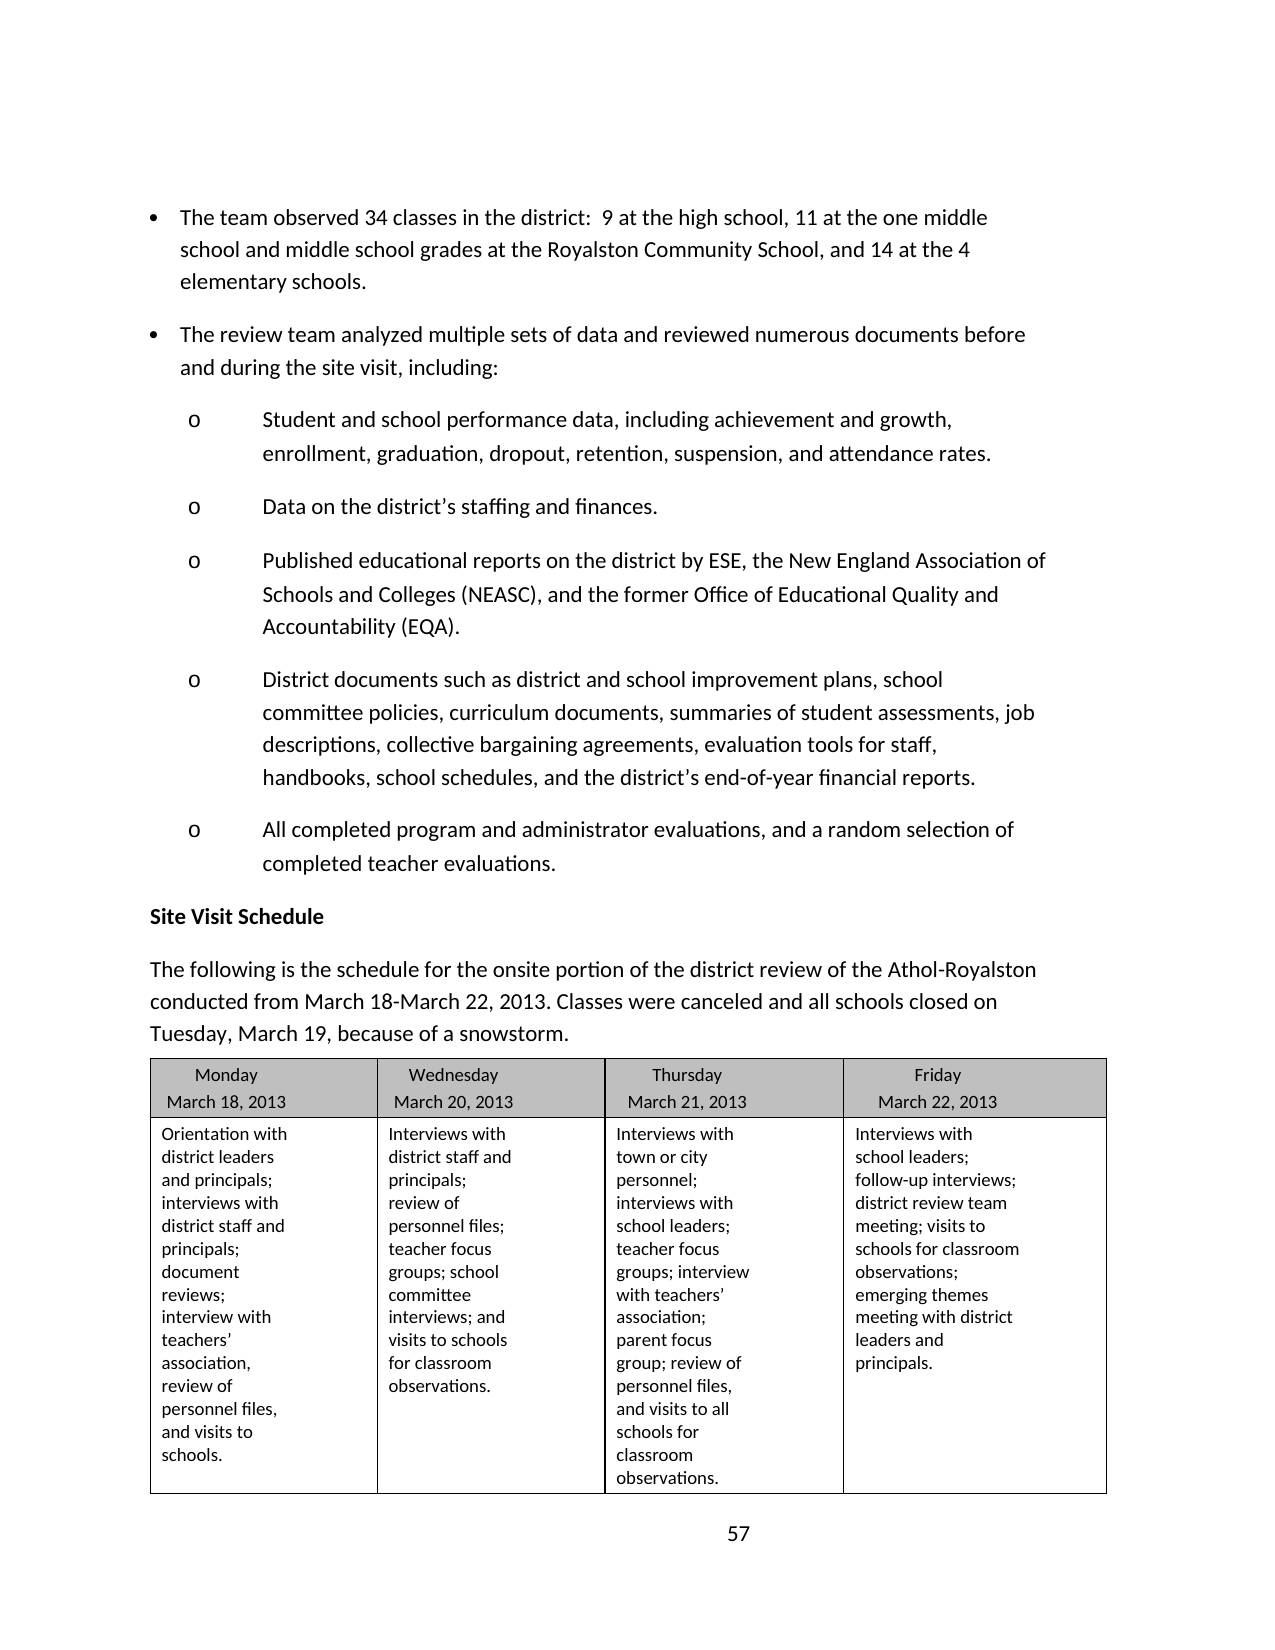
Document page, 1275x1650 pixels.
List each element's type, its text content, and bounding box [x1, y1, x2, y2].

table_cell Interviews with school leaders; follow-up interviews; district review team meeting; visits to schools for classroom observations; emerging themes meeting with district leaders and principals. [844, 1118, 1106, 1493]
table_cell Orientation with district leaders and principals; interviews with district staff and principals; document reviews; interview with teachers’ association, review of personnel files, and visits to schools. [151, 1118, 377, 1493]
table_header Friday March 22, 2013 [844, 1059, 1106, 1117]
list The team observed 34 classes in the district: 9 at the high school, 11 at the one middle school and middle school grades at the Royalston Community School, and 14 at the 4 elementary schools. [150, 203, 1050, 295]
table_header Wednesday March 20, 2013 [378, 1059, 604, 1117]
list District documents such as district and school improvement plans, school committee policies, curriculum documents, summaries of student assessments, job descriptions, collective bargaining agreements, evaluation tools for staff, handbooks, school schedules, and the district’s end-of-year financial reports. [187, 665, 1050, 791]
list Published educational reports on the district by ESE, the New England Association of Schools and Colleges (NEASC), and the former Office of Educational Quality and Accountability (EQA). [187, 546, 1050, 640]
text The following is the schedule for the onsite portion of the district review of the Athol-Royalston conducted from March 18-March 22, 2013. Classes were canceled and all schools closed on Tuesday, March 19, because of a snowstorm. [150, 955, 1050, 1047]
table_header Thursday March 21, 2013 [606, 1059, 843, 1117]
list Student and school performance data, including achievement and growth, enrollment, graduation, dropout, retention, suspension, and attendance rates. [187, 406, 1050, 467]
table_cell Interviews with district staff and principals; review of personnel files; teacher focus groups; school committee interviews; and visits to schools for classroom observations. [378, 1118, 604, 1493]
text Site Visit Schedule [150, 902, 1050, 930]
list The review team analyzed multiple sets of data and reviewed numerous documents before and during the site visit, including: [150, 320, 1050, 381]
table_header Monday March 18, 2013 [151, 1059, 377, 1117]
list All completed program and administrator evaluations, and a random selection of completed teacher evaluations. [187, 816, 1050, 877]
list Data on the district’s staffing and finances. [187, 492, 1050, 521]
table_cell Interviews with town or city personnel; interviews with school leaders; teacher focus groups; interview with teachers’ association; parent focus group; review of personnel files, and visits to all schools for classroom observations. [606, 1118, 843, 1493]
